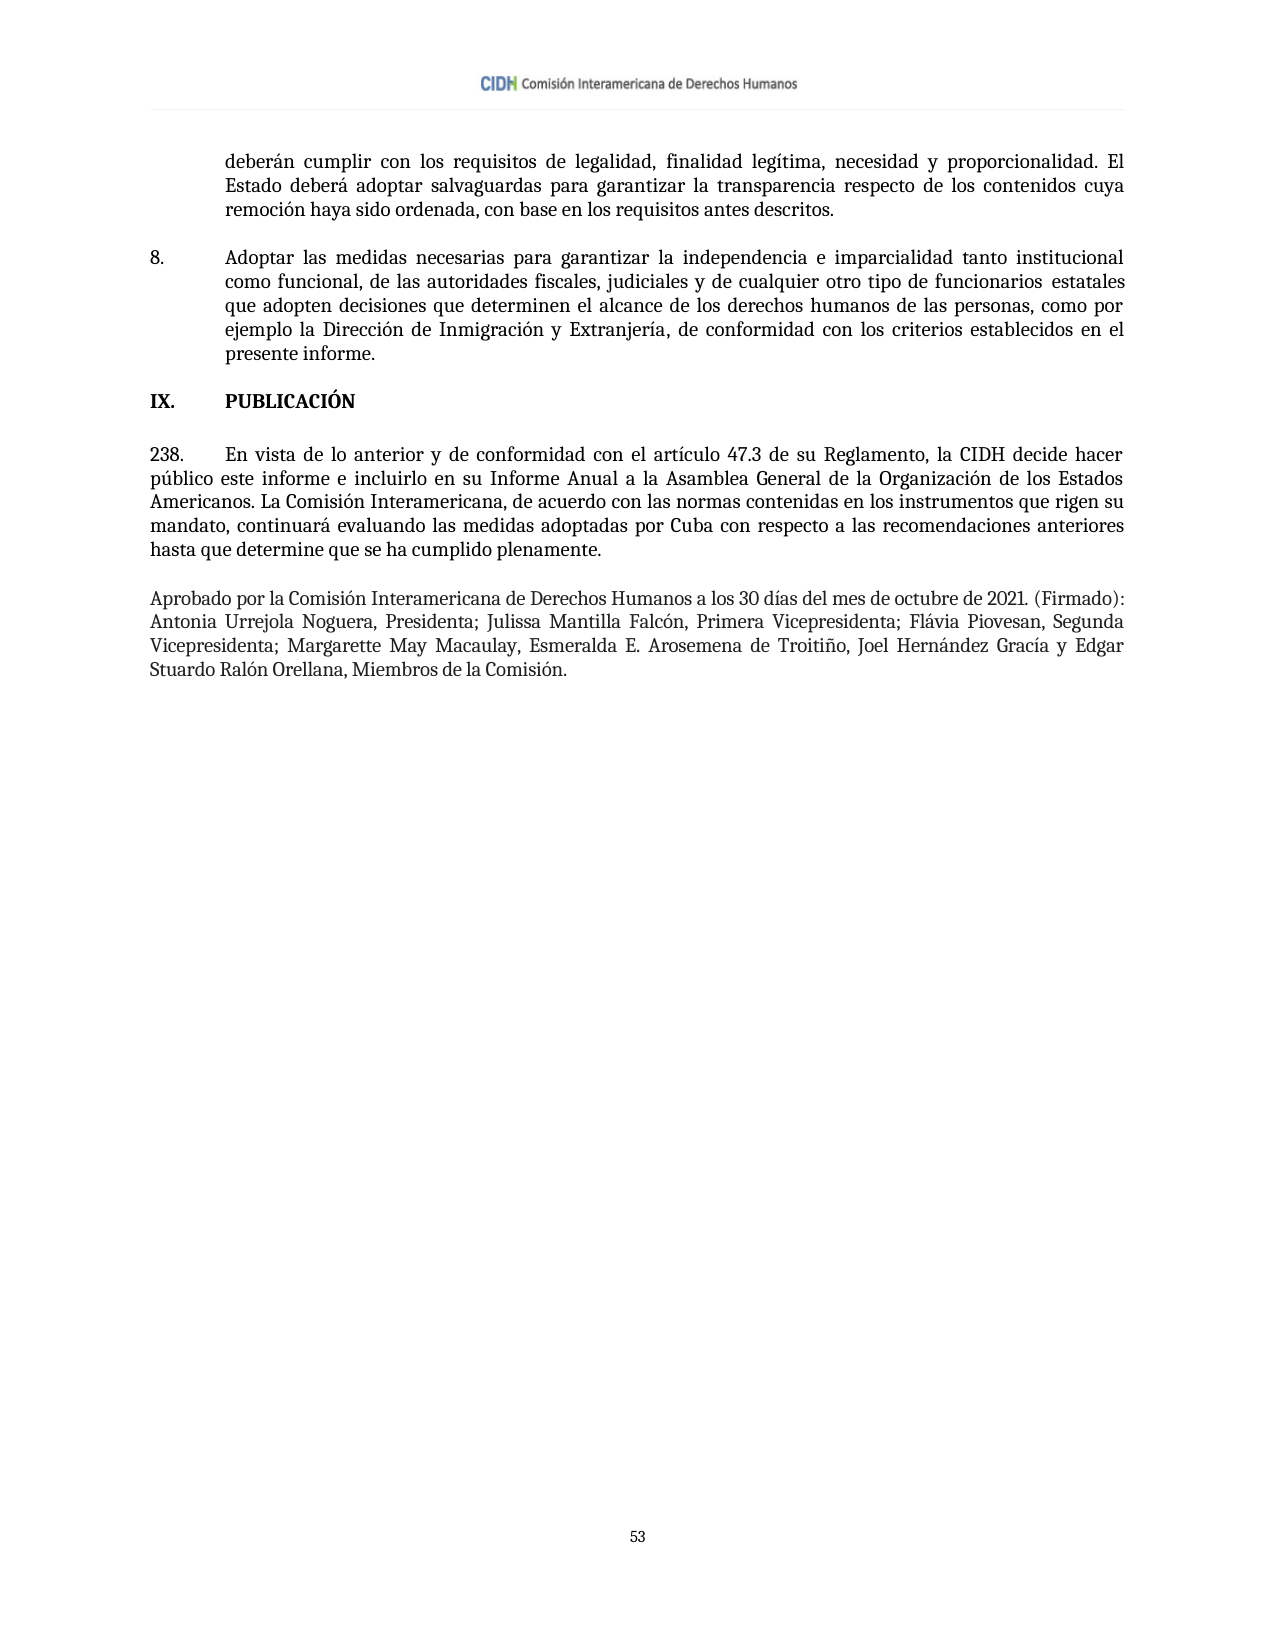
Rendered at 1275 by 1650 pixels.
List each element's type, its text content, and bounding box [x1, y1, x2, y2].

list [150, 150, 1125, 222]
list En vista de lo anterior y de conformidad con el artículo 47.3 de su Reglamento, la CIDH decide hacer público este informe e incluirlo en su Informe Anual a la Asamblea General de la Organización de los Estados Americanos. La Comisión Interamericana, de acuerdo con las normas contenidas en los instrumentos que rigen su mandato, continuará evaluando las medidas adoptadas por Cuba con respecto a las recomendaciones anteriores hasta que determine que se ha cumplido plenamente. [150, 442, 1125, 562]
text Aprobado por la Comisión Interamericana de Derechos Humanos a los 30 días del mes de octubre de 2021. (Firmado): Antonia Urrejola Noguera, Presidenta; Julissa Mantilla Falcón, Primera Vicepresidenta; Flávia Piovesan, Segunda Vicepresidenta; Margarette May Macaulay, Esmeralda E. Arosemena de Troitiño, Joel Hernández Gracía y Edgar Stuardo Ralón Orellana, Miembros de la Comisión. [150, 586, 1125, 682]
list Adoptar las medidas necesarias para garantizar la independencia e imparcialidad tanto institucional como funcional, de las autoridades fiscales, judiciales y de cualquier otro tipo de funcionarios estatales que adopten decisiones que determinen el alcance de los derechos humanos de las personas, como por ejemplo la Dirección de Inmigración y Extranjería, de conformidad con los criterios establecidos en el presente informe. [150, 246, 1125, 366]
subtitle PUBLICACIÓN [150, 389, 1125, 413]
picture [475, 75, 800, 93]
